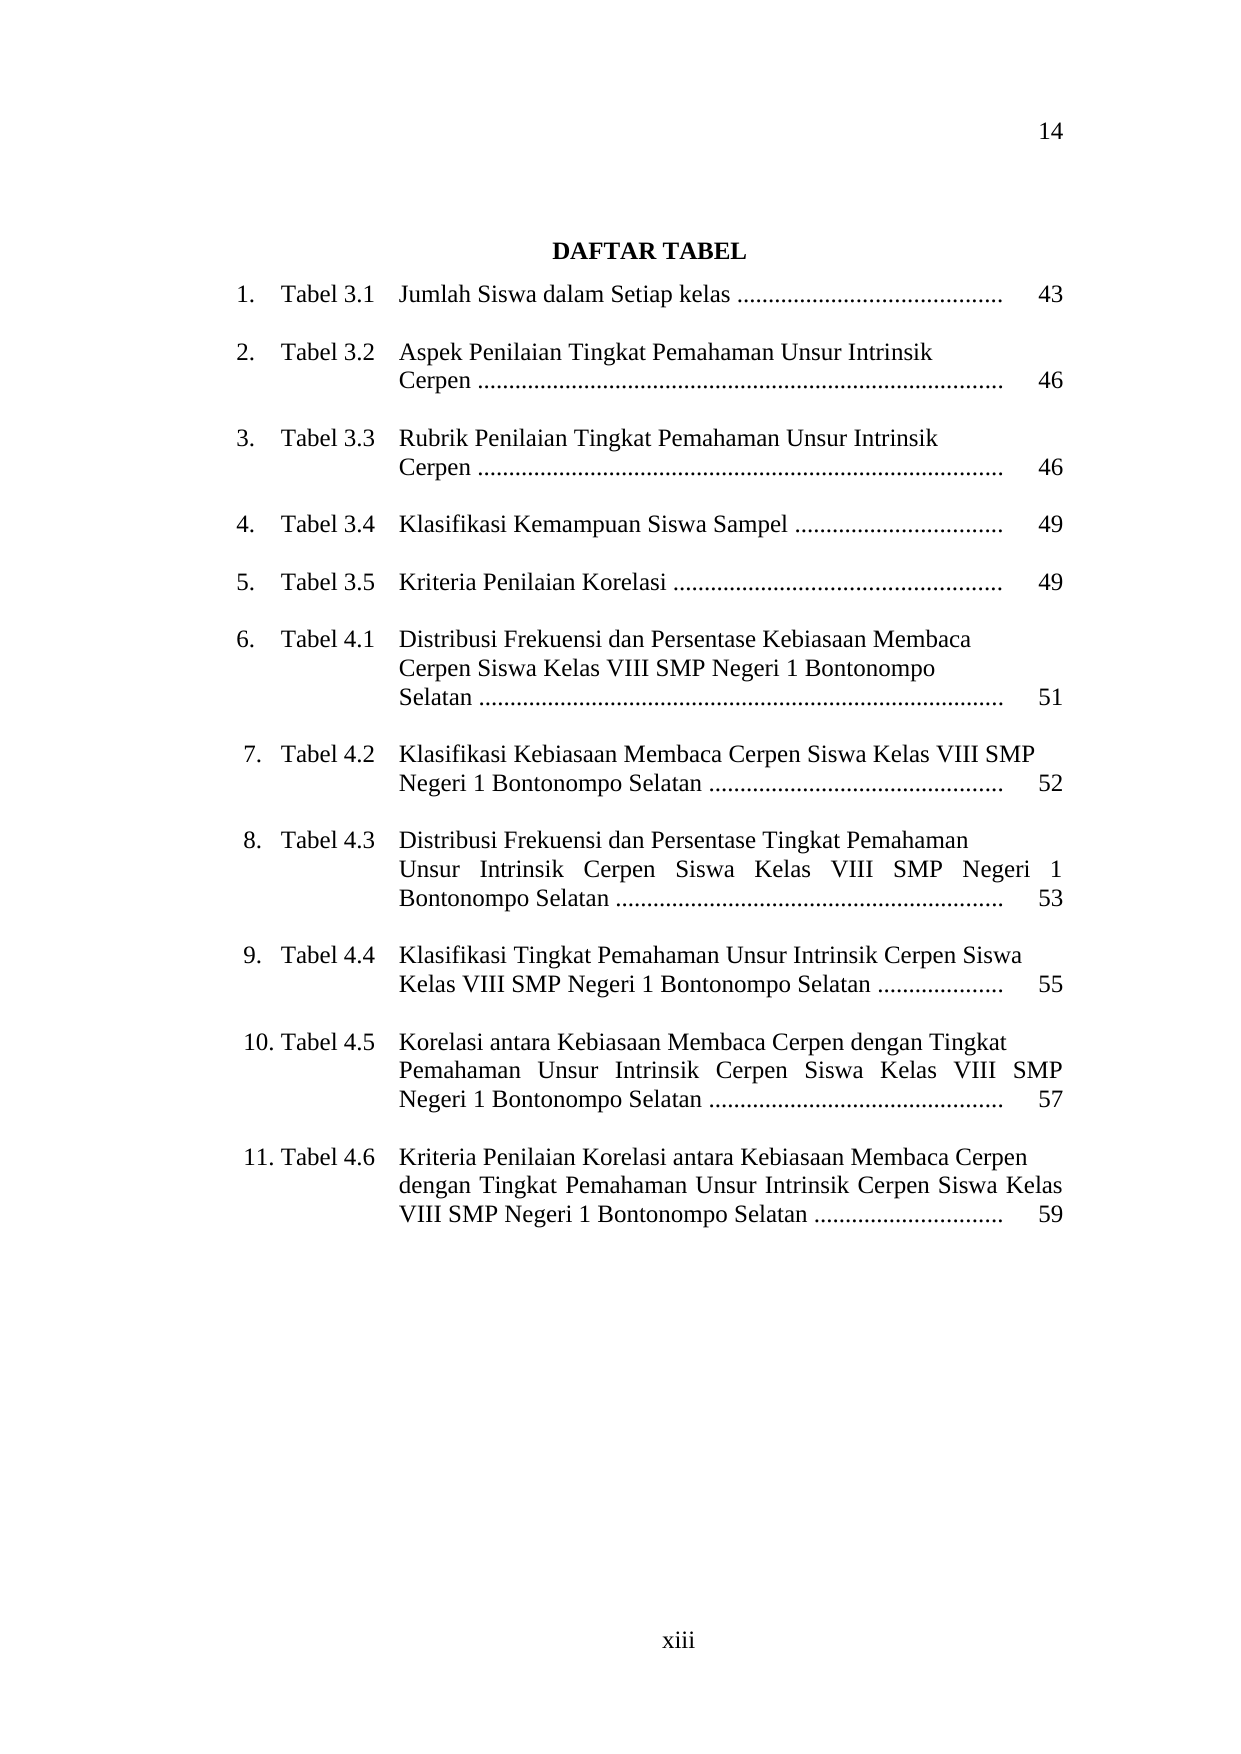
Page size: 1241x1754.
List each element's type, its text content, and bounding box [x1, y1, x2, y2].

list Tabel 3.5 Kriteria Penilaian Korelasi 49 [236, 567, 1063, 596]
list Tabel 3.1 Jumlah Siswa dalam Setiap kelas 43 [236, 279, 1063, 308]
list Tabel 4.4 Klasifikasi Tingkat Pemahaman Unsur Intrinsik Cerpen Siswa [243, 941, 1063, 969]
list Tabel 4.6 Kriteria Penilaian Korelasi antara Kebiasaan Membaca Cerpen [243, 1142, 1063, 1171]
list Pemahaman Unsur Intrinsik Cerpen Siswa Kelas VIII SMP Negeri 1 Bontonompo Selatan 57 [281, 1056, 1063, 1113]
list Cerpen Siswa Kelas VIII SMP Negeri 1 Bontonompo [281, 653, 1063, 682]
list Tabel 3.3 Rubrik Penilaian Tingkat Pemahaman Unsur Intrinsik [236, 423, 1063, 452]
list Cerpen 46 [281, 452, 1063, 481]
text Selatan 51 [236, 682, 1063, 711]
list Cerpen 46 [281, 366, 1063, 394]
list Negeri 1 Bontonompo Selatan 52 [281, 768, 1063, 797]
list Tabel 4.1 Distribusi Frekuensi dan Persentase Kebiasaan Membaca [236, 624, 1063, 653]
list Tabel 4.5 Korelasi antara Kebiasaan Membaca Cerpen dengan Tingkat [243, 1027, 1063, 1056]
text DAFTAR TABEL [236, 236, 1063, 265]
list dengan Tingkat Pemahaman Unsur Intrinsik Cerpen Siswa Kelas VIII SMP Negeri 1 Bontonompo Selatan 59 [399, 1171, 1063, 1228]
list Kelas VIII SMP Negeri 1 Bontonompo Selatan 55 [281, 969, 1063, 998]
list Tabel 3.4 Klasifikasi Kemampuan Siswa Sampel 49 [236, 509, 1063, 538]
list Tabel 4.2 Klasifikasi Kebiasaan Membaca Cerpen Siswa Kelas VIII SMP [243, 739, 1063, 768]
list Tabel 4.3 Distribusi Frekuensi dan Persentase Tingkat Pemahaman [243, 826, 1063, 854]
list Unsur Intrinsik Cerpen Siswa Kelas VIII SMP Negeri 1 Bontonompo Selatan 53 [399, 854, 1063, 912]
list Tabel 3.2 Aspek Penilaian Tingkat Pemahaman Unsur Intrinsik [236, 337, 1063, 366]
